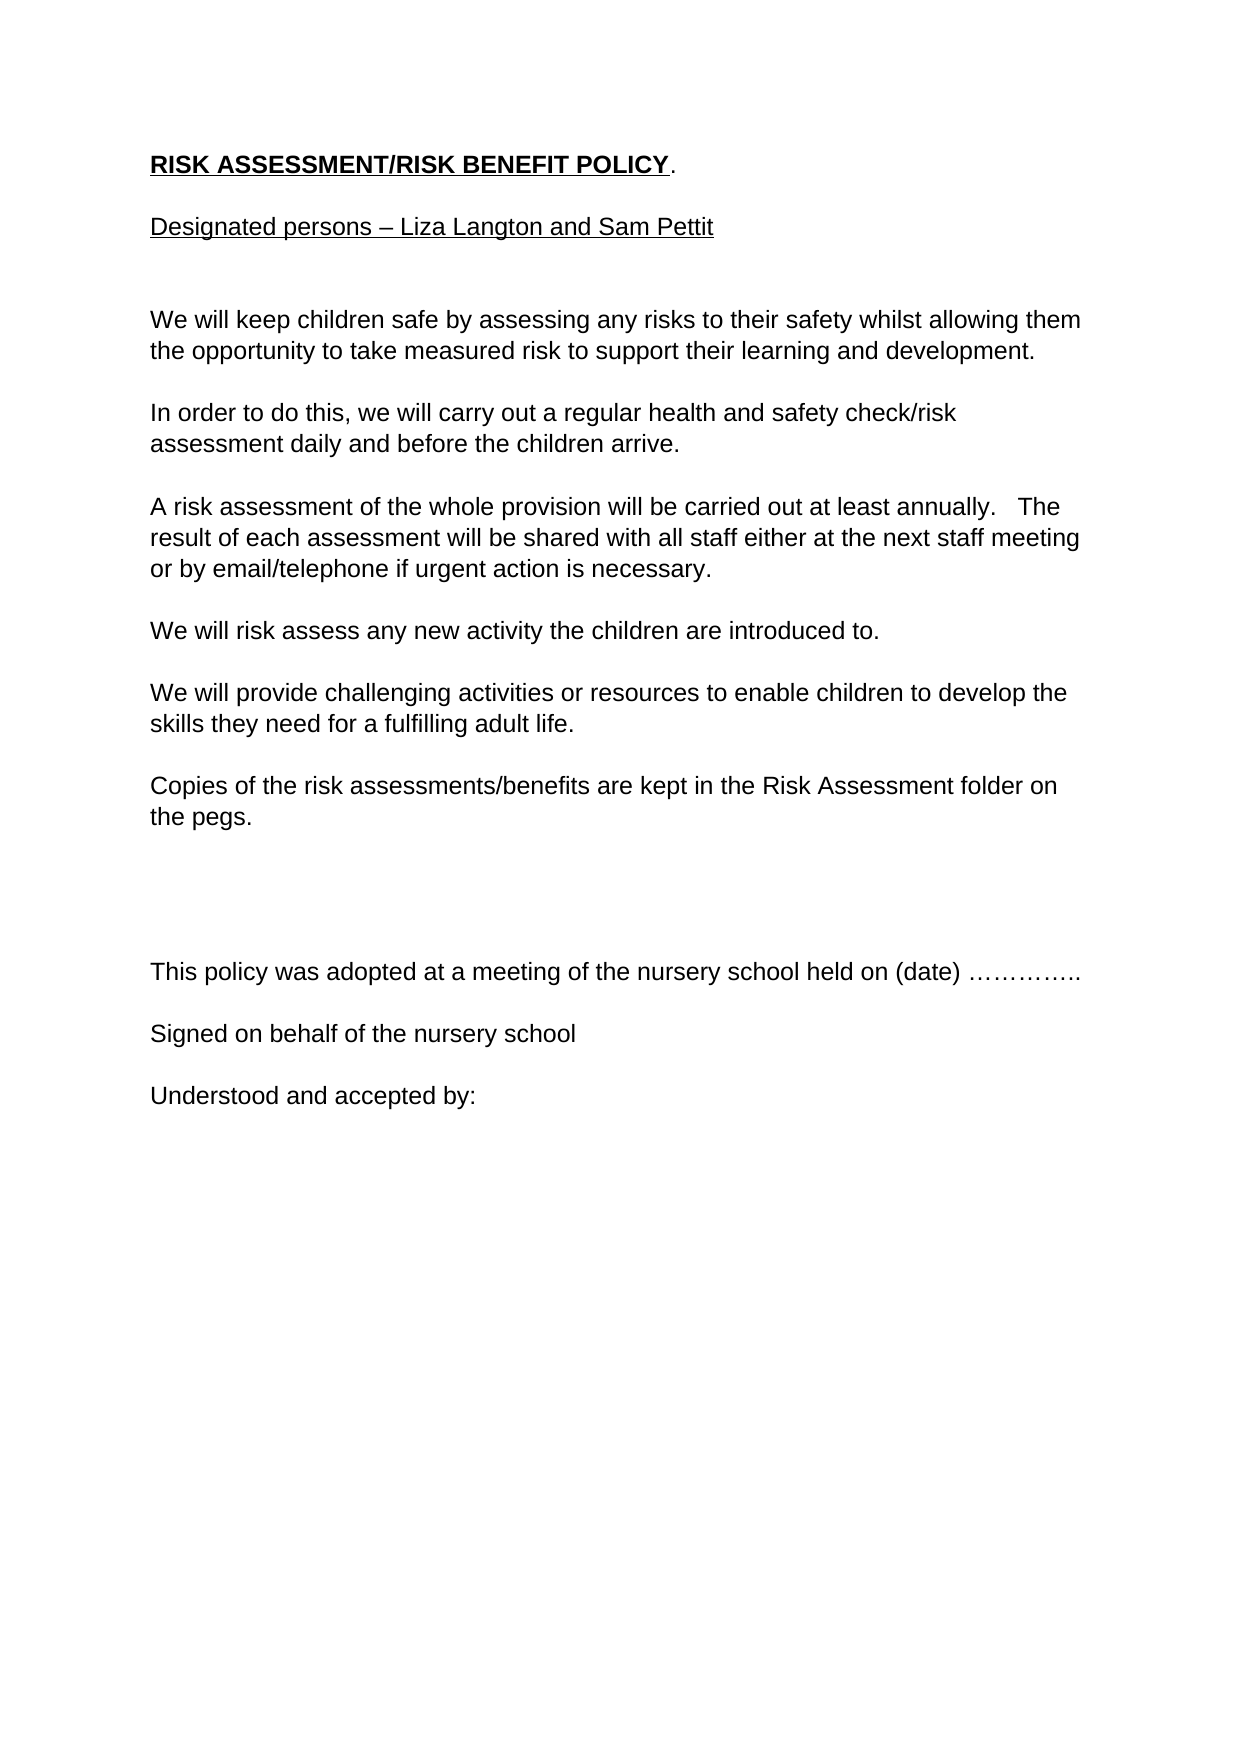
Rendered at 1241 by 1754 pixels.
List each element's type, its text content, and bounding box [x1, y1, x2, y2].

text Copies of the risk assessments/benefits are kept in the Risk Assessment folder on the pegs. [150, 771, 1090, 831]
text A risk assessment of the whole provision will be carried out at least annually. The result of each assessment will be shared with all staff either at the next staff meeting [150, 491, 1090, 551]
text or by email/telephone if urgent action is necessary. [150, 553, 1090, 582]
text RISK ASSESSMENT/RISK BENEFIT POLICY. [150, 150, 1090, 179]
text Designated persons – Liza Langton and Sam Pettit [150, 212, 1090, 241]
text Signed on behalf of the nursery school [150, 1019, 1090, 1048]
text In order to do this, we will carry out a regular health and safety check/risk assessment daily and before the children arrive. [150, 398, 1090, 458]
text We will provide challenging activities or resources to enable children to develop the skills they need for a fulfilling adult life. [150, 678, 1090, 737]
text This policy was adopted at a meeting of the nursery school held on (date) ………….. [150, 957, 1090, 986]
text We will risk assess any new activity the children are introduced to. [150, 616, 1090, 644]
text Understood and accepted by: [150, 1081, 1090, 1110]
text We will keep children safe by assessing any risks to their safety whilst allowing them the opportunity to take measured risk to support their learning and development. [150, 305, 1090, 365]
